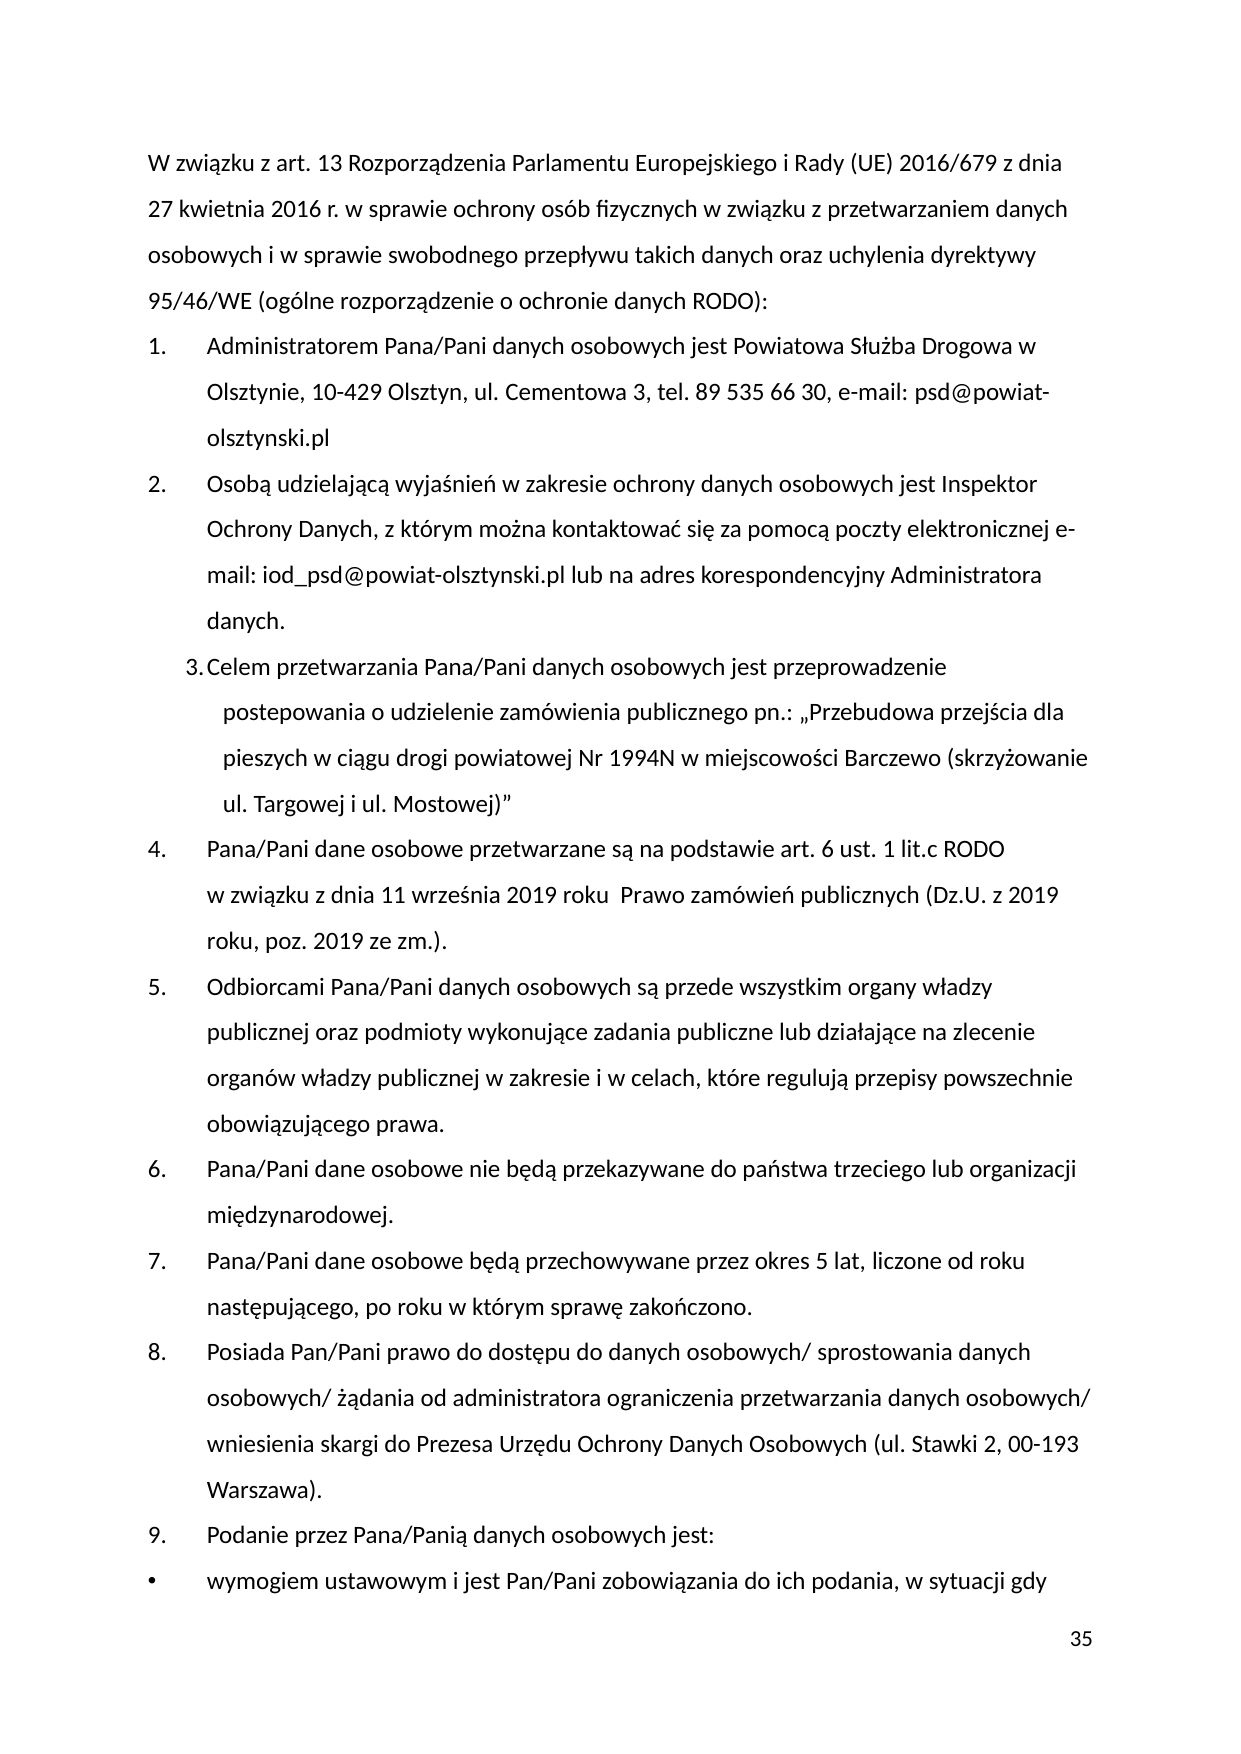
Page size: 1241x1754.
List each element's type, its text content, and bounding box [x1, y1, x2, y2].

list Podanie przez Pana/Panią danych osobowych jest: [148, 1519, 1093, 1550]
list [148, 1565, 1093, 1596]
list Odbiorcami Pana/Pani danych osobowych są przede wszystkim organy władzy publicznej oraz podmioty wykonujące zadania publiczne lub działające na zlecenie organów władzy publicznej w zakresie i w celach, które regulują przepisy powszechnie obowiązującego prawa. [148, 971, 1093, 1138]
list Celem przetwarzania Pana/Pani danych osobowych jest przeprowadzenie postepowania o udzielenie zamówienia publicznego pn.: „Przebudowa przejścia dla pieszych w ciągu drogi powiatowej Nr 1994N w miejscowości Barczewo (skrzyżowanie ul. Targowej i ul. Mostowej)” [185, 651, 1093, 818]
list Posiada Pan/Pani prawo do dostępu do danych osobowych/ sprostowania danych osobowych/ żądania od administratora ograniczenia przetwarzania danych osobowych/ wniesienia skargi do Prezesa Urzędu Ochrony Danych Osobowych (ul. Stawki 2, 00-193 Warszawa). [148, 1337, 1093, 1504]
text W związku z art. 13 Rozporządzenia Parlamentu Europejskiego i Rady (UE) 2016/679 z dnia 27 kwietnia 2016 r. w sprawie ochrony osób fizycznych w związku z przetwarzaniem danych osobowych i w sprawie swobodnego przepływu takich danych oraz uchylenia dyrektywy 95/46/WE (ogólne rozporządzenie o ochronie danych RODO): [148, 148, 1093, 315]
list Pana/Pani dane osobowe będą przechowywane przez okres 5 lat, liczone od roku następującego, po roku w którym sprawę zakończono. [148, 1245, 1093, 1321]
list Pana/Pani dane osobowe przetwarzane są na podstawie art. 6 ust. 1 lit.c RODO w związku z dnia 11 września 2019 roku Prawo zamówień publicznych (Dz.U. z 2019 roku, poz. 2019 ze zm.). [148, 833, 1093, 956]
list Pana/Pani dane osobowe nie będą przekazywane do państwa trzeciego lub organizacji międzynarodowej. [148, 1154, 1093, 1230]
list Osobą udzielającą wyjaśnień w zakresie ochrony danych osobowych jest Inspektor Ochrony Danych, z którym można kontaktować się za pomocą poczty elektronicznej e-mail: iod_psd@powiat-olsztynski.pl lub na adres korespondencyjny Administratora danych. [148, 468, 1093, 635]
list Administratorem Pana/Pani danych osobowych jest Powiatowa Służba Drogowa w Olsztynie, 10-429 Olsztyn, ul. Cementowa 3, tel. 89 535 66 30, e-mail: psd@powiat-olsztynski.pl [148, 331, 1093, 452]
